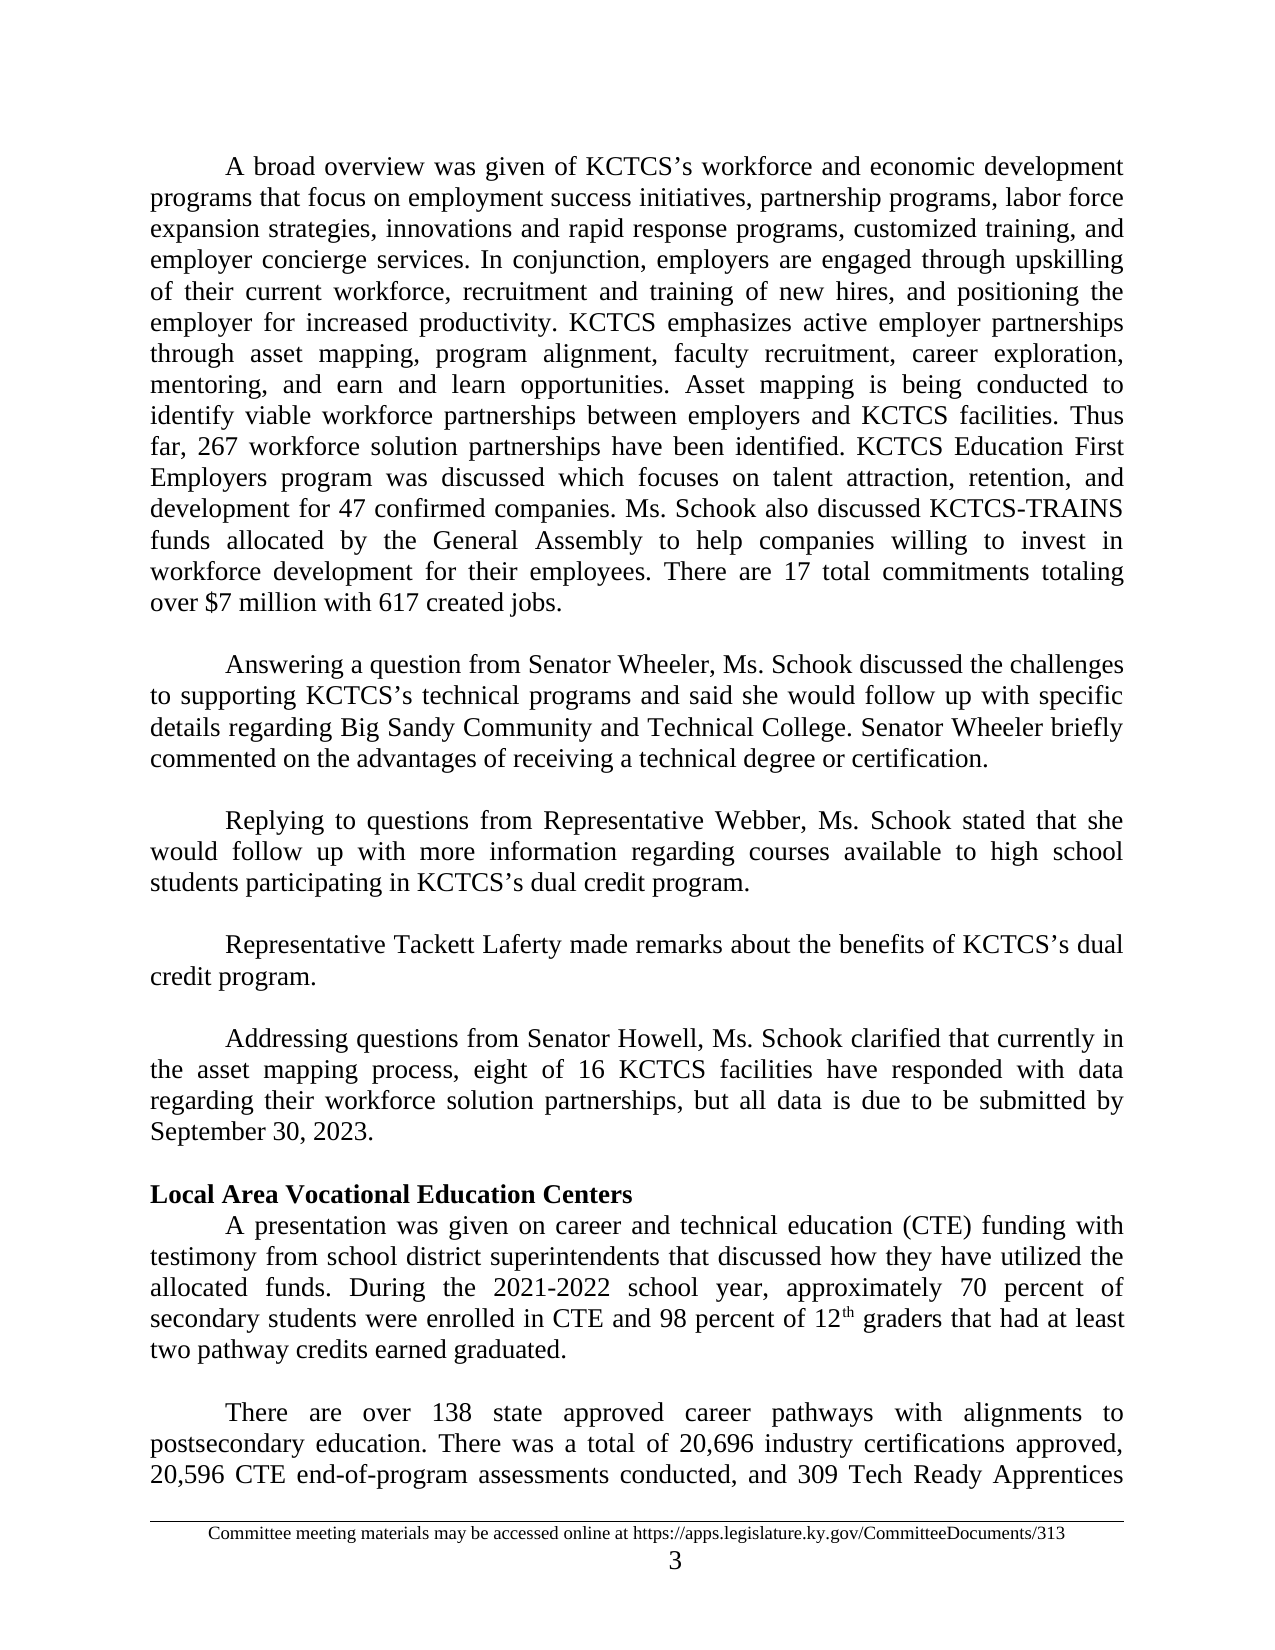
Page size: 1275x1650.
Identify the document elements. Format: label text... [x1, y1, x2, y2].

text Representative Tackett Laferty made remarks about the benefits of KCTCS’s dual credit program. [150, 929, 1125, 991]
text Local Area Vocational Education Centers [150, 1178, 1125, 1209]
text A broad overview was given of KCTCS’s workforce and economic development programs that focus on employment success initiatives, partnership programs, labor force expansion strategies, innovations and rapid response programs, customized training, and employer concierge services. In conjunction, employers are engaged through upskilling of their current workforce, recruitment and training of new hires, and positioning the employer for increased productivity. KCTCS emphasizes active employer partnerships through asset mapping, program alignment, faculty recruitment, career exploration, mentoring, and earn and learn opportunities. Asset mapping is being conducted to identify viable workforce partnerships between employers and KCTCS facilities. Thus far, 267 workforce solution partnerships have been identified. KCTCS Education First Employers program was discussed which focuses on talent attraction, retention, and development for 47 confirmed companies. Ms. Schook also discussed KCTCS-TRAINS funds allocated by the General Assembly to help companies willing to invest in workforce development for their employees. There are 17 total commitments totaling over $7 million with 617 created jobs. [150, 150, 1125, 617]
text Replying to questions from Representative Webber, Ms. Schook stated that she would follow up with more information regarding courses available to high school students participating in KCTCS’s dual credit program. [150, 804, 1125, 897]
text Answering a question from Senator Wheeler, Ms. Schook discussed the challenges to supporting KCTCS’s technical programs and said she would follow up with specific details regarding Big Sandy Community and Technical College. Senator Wheeler briefly commented on the advantages of receiving a technical degree or certification. [150, 648, 1125, 773]
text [150, 1396, 1125, 1489]
text A presentation was given on career and technical education (CTE) funding with testimony from school district superintendents that discussed how they have utilized the allocated funds. During the 2021-2022 school year, approximately 70 percent of secondary students were enrolled in CTE and 98 percent of 12th graders that had at least two pathway credits earned graduated. [150, 1209, 1125, 1365]
text Addressing questions from Senator Howell, Ms. Schook clarified that currently in the asset mapping process, eight of 16 KCTCS facilities have responded with data regarding their workforce solution partnerships, but all data is due to be submitted by September 30, 2023. [150, 1022, 1125, 1147]
